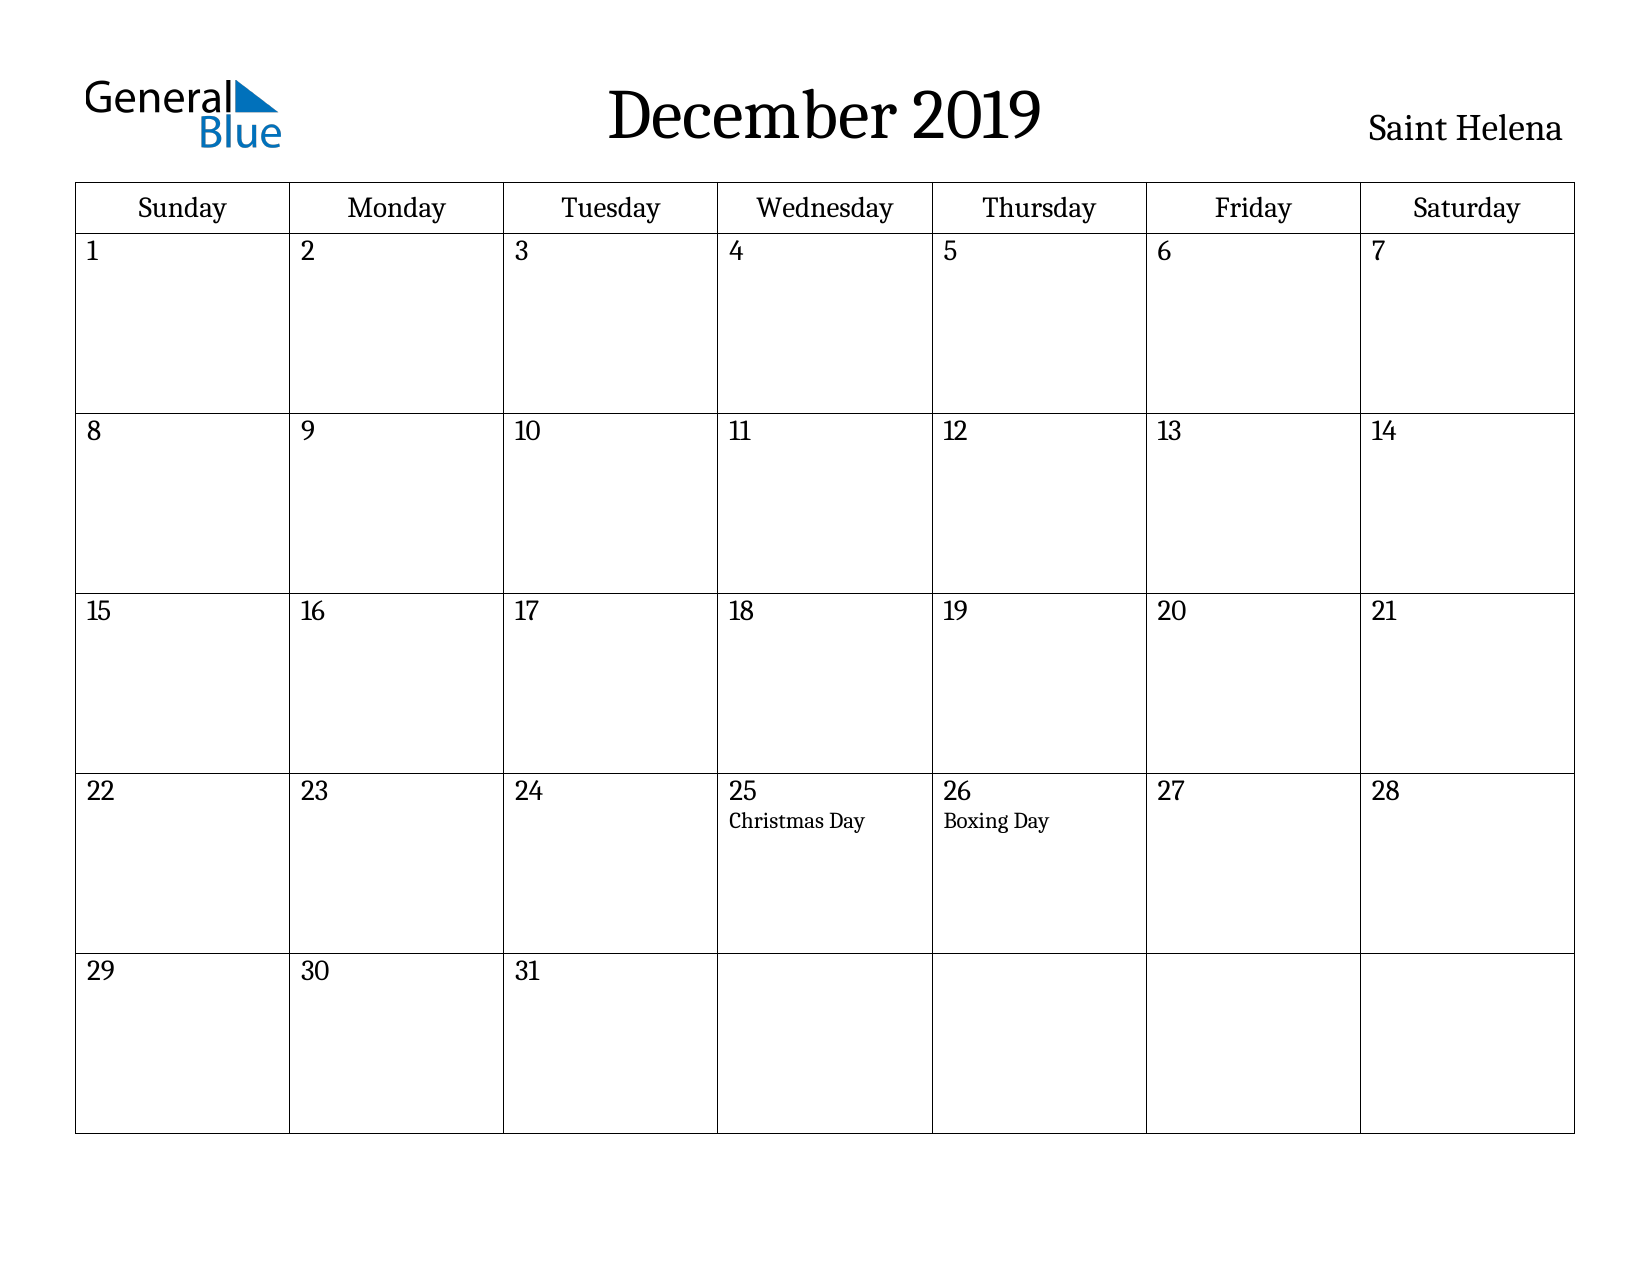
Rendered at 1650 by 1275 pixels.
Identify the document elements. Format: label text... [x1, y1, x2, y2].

table_cell 5 [933, 234, 1146, 267]
table_cell [1361, 808, 1574, 953]
table_cell [504, 988, 717, 1133]
table_cell 18 [718, 594, 932, 627]
picture [86, 80, 281, 148]
table_cell [1147, 448, 1360, 593]
table_cell [1147, 267, 1360, 413]
table_cell [718, 954, 932, 987]
table_cell [504, 267, 717, 413]
table_cell 20 [1147, 594, 1360, 627]
table_cell 14 [1361, 414, 1574, 447]
table_cell [76, 988, 289, 1133]
table_cell [290, 267, 503, 413]
table_cell [1147, 954, 1360, 987]
table_cell 7 [1361, 234, 1574, 267]
table_cell 26 [933, 774, 1146, 807]
table_cell 29 [76, 954, 289, 987]
table_cell [504, 448, 717, 593]
table_cell 22 [76, 774, 289, 807]
table_cell Tuesday [504, 183, 717, 233]
table_header December 2019 [504, 75, 1146, 182]
table_cell 15 [76, 594, 289, 627]
table_cell [718, 267, 932, 413]
table_cell [718, 627, 932, 773]
table_cell Sunday [76, 183, 289, 233]
table_cell [1147, 988, 1360, 1133]
table_cell 13 [1147, 414, 1360, 447]
table_cell [504, 808, 717, 953]
table_cell Boxing Day [933, 808, 1146, 953]
table_cell [290, 627, 503, 773]
table_cell [290, 988, 503, 1133]
table_cell 11 [718, 414, 932, 447]
table_cell [933, 988, 1146, 1133]
table_cell 6 [1147, 234, 1360, 267]
table_cell [1147, 808, 1360, 953]
table_cell Monday [290, 183, 503, 233]
table_cell 4 [718, 234, 932, 267]
table_cell Christmas Day [718, 808, 932, 953]
table_cell 2 [290, 234, 503, 267]
table_cell 21 [1361, 594, 1574, 627]
table_cell 31 [504, 954, 717, 987]
table_cell [933, 267, 1146, 413]
table_cell 1 [76, 234, 289, 267]
table_cell [1361, 627, 1574, 773]
table_cell [76, 808, 289, 953]
table_cell 3 [504, 234, 717, 267]
table_cell Wednesday [718, 183, 932, 233]
table_cell 28 [1361, 774, 1574, 807]
table_cell [933, 448, 1146, 593]
table_cell [76, 267, 289, 413]
table_cell 23 [290, 774, 503, 807]
table_cell [1361, 988, 1574, 1133]
table_cell 10 [504, 414, 717, 447]
table_cell 19 [933, 594, 1146, 627]
table_cell [76, 448, 289, 593]
table_cell [1361, 267, 1574, 413]
table_cell Friday [1147, 183, 1360, 233]
table_cell 12 [933, 414, 1146, 447]
table_cell [933, 954, 1146, 987]
table_cell [290, 448, 503, 593]
table_cell 24 [504, 774, 717, 807]
table_cell [933, 627, 1146, 773]
table_cell [1361, 448, 1574, 593]
table_cell [718, 988, 932, 1133]
table_cell [504, 627, 717, 773]
table_cell 27 [1147, 774, 1360, 807]
table_cell [1147, 627, 1360, 773]
table_cell 25 [718, 774, 932, 807]
table_cell Thursday [933, 183, 1146, 233]
table_header [76, 75, 503, 182]
table_cell [76, 627, 289, 773]
table_cell 9 [290, 414, 503, 447]
table_cell [290, 808, 503, 953]
table_cell 16 [290, 594, 503, 627]
table_cell [1361, 954, 1574, 987]
table_cell 8 [76, 414, 289, 447]
table_cell [718, 448, 932, 593]
table_cell Saturday [1361, 183, 1574, 233]
table_cell 17 [504, 594, 717, 627]
table_cell 30 [290, 954, 503, 987]
table_header Saint Helena [1146, 75, 1574, 182]
